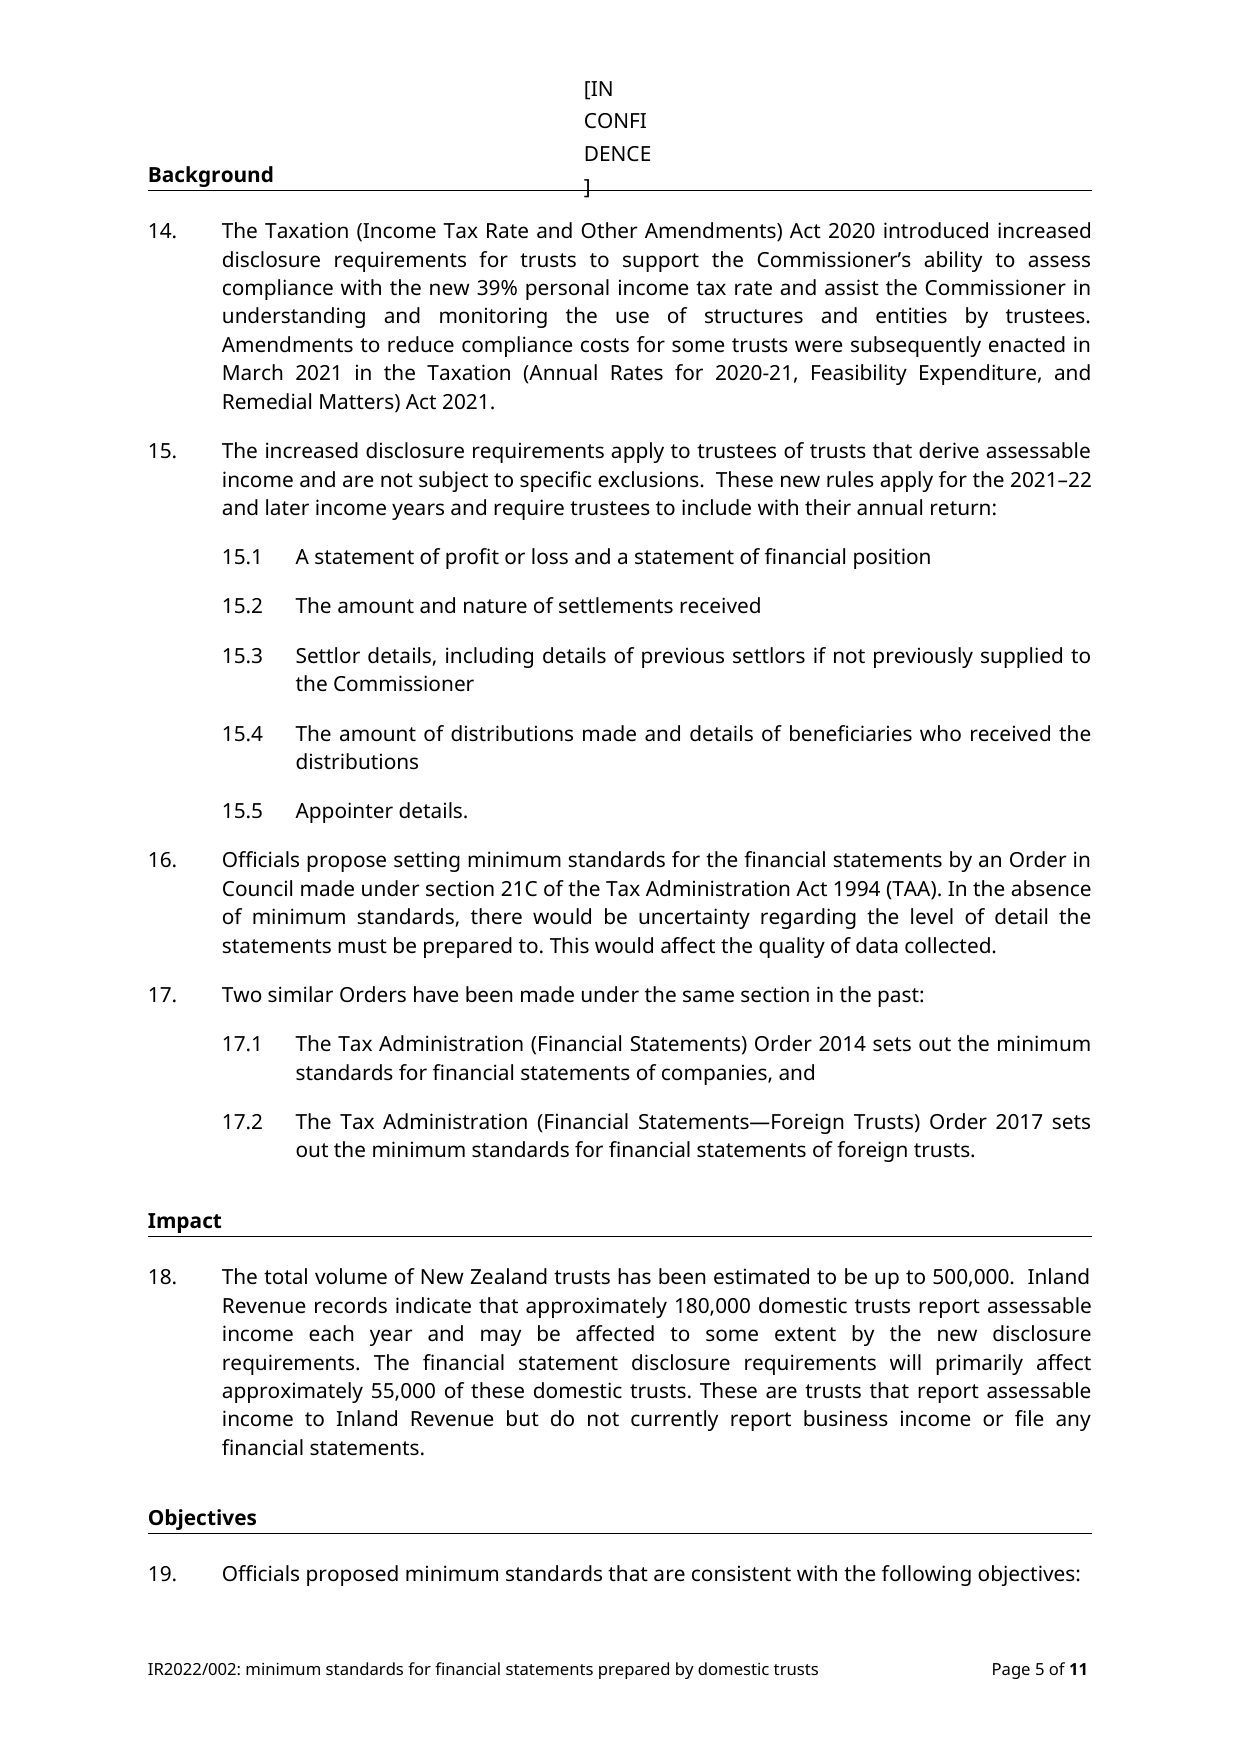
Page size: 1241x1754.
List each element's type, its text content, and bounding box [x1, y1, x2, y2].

list Settlor details, including details of previous settlors if not previously supplied to the Commissioner [222, 641, 1092, 698]
list Appointer details. [222, 796, 1092, 825]
list The amount and nature of settlements received [222, 592, 1092, 620]
text The total volume of New Zealand trusts has been estimated to be up to 500,000. Inland Revenue records indicate that approximately 180,000 domestic trusts report assessable income each year and may be affected to some extent by the new disclosure requirements. The financial statement disclosure requirements will primarily affect approximately 55,000 of these domestic trusts. These are trusts that report assessable income to Inland Revenue but do not currently report business income or file any financial statements. [148, 1262, 1092, 1461]
text Two similar Orders have been made under the same section in the past: [148, 980, 1092, 1009]
subtitle Background [148, 160, 1092, 190]
list A statement of profit or loss and a statement of financial position [222, 542, 1092, 571]
list The Tax Administration (Financial Statements—Foreign Trusts) Order 2017 sets out the minimum standards for financial statements of foreign trusts. [222, 1107, 1092, 1164]
subtitle Objectives [148, 1503, 1092, 1533]
list The amount of distributions made and details of beneficiaries who received the distributions [222, 719, 1092, 776]
text The Taxation (Income Tax Rate and Other Amendments) Act 2020 introduced increased disclosure requirements for trusts to support the Commissioner’s ability to assess compliance with the new 39% personal income tax rate and assist the Commissioner in understanding and monitoring the use of structures and entities by trustees. Amendments to reduce compliance costs for some trusts were subsequently enacted in March 2021 in the Taxation (Annual Rates for 2020-21, Feasibility Expenditure, and Remedial Matters) Act 2021. [148, 216, 1092, 415]
subtitle Impact [148, 1206, 1092, 1236]
list The Tax Administration (Financial Statements) Order 2014 sets out the minimum standards for financial statements of companies, and [222, 1029, 1092, 1086]
text Officials proposed minimum standards that are consistent with the following objectives: [148, 1559, 1092, 1588]
text The increased disclosure requirements apply to trustees of trusts that derive assessable income and are not subject to specific exclusions. These new rules apply for the 2021–22 and later income years and require trustees to include with their annual return: [148, 436, 1092, 522]
text Officials propose setting minimum standards for the financial statements by an Order in Council made under section 21C of the Tax Administration Act 1994 (TAA). In the absence of minimum standards, there would be uncertainty regarding the level of detail the statements must be prepared to. This would affect the quality of data collected. [148, 846, 1092, 959]
